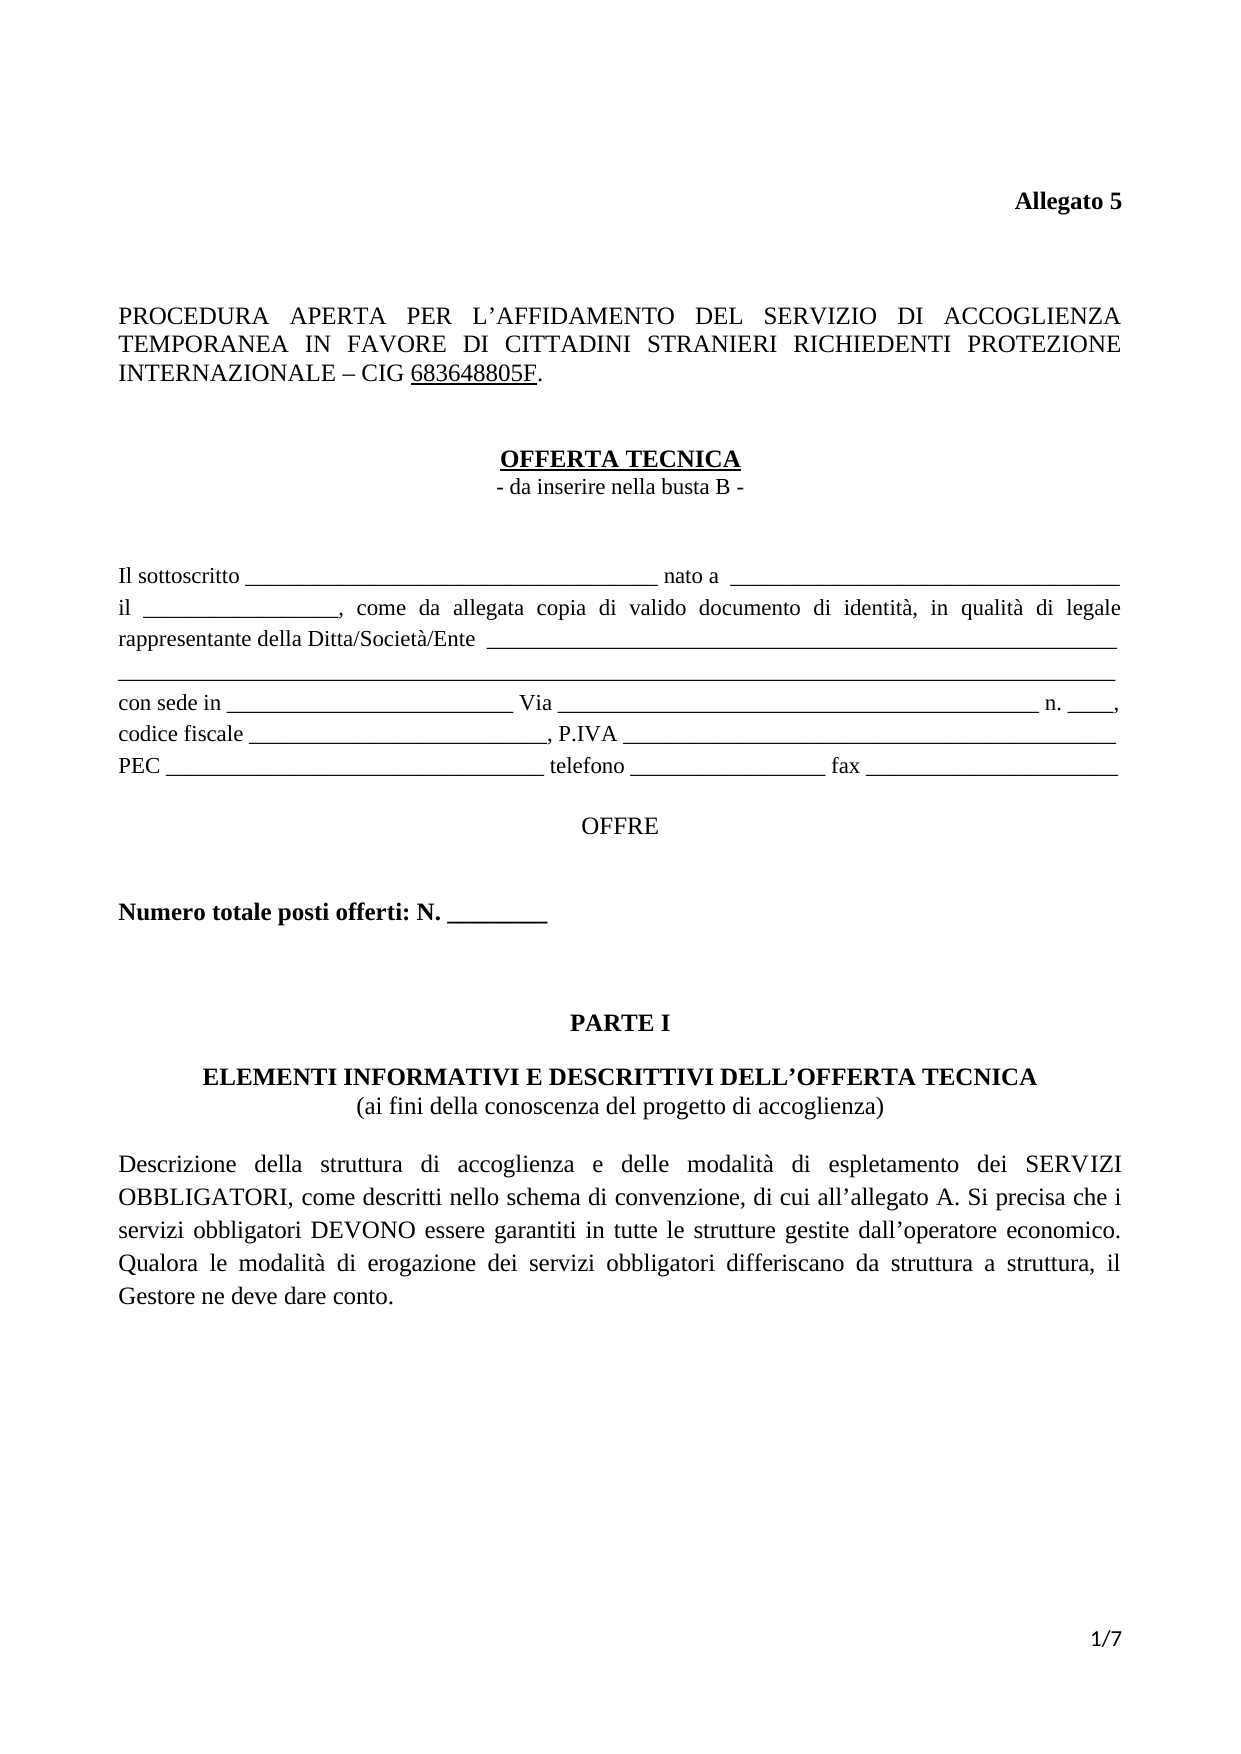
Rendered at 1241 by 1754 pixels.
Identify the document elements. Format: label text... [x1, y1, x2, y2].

text PEC _________________________________ telefono _________________ fax ______________________ [118, 752, 1122, 778]
text PROCEDURA APERTA PER L’AFFIDAMENTO DEL SERVIZIO DI ACCOGLIENZA TEMPORANEA IN FAVORE DI CITTADINI STRANIERI RICHIEDENTI PROTEZIONE INTERNAZIONALE – CIG 683648805F. [118, 301, 1122, 387]
text PARTE I [118, 1008, 1122, 1037]
text Numero totale posti offerti: N. ________ [118, 897, 1122, 926]
text OFFERTA TECNICA [118, 444, 1122, 473]
text ELEMENTI INFORMATIVI E DESCRITTIVI DELL’OFFERTA TECNICA [118, 1062, 1122, 1091]
text - da inserire nella busta B - [118, 473, 1122, 500]
text OFFRE [118, 811, 1122, 840]
text Descrizione della struttura di accoglienza e delle modalità di espletamento dei SERVIZI OBBLIGATORI, come descritti nello schema di convenzione, di cui all’allegato A. Si precisa che i servizi obbligatori DEVONO essere garantiti in tutte le strutture gestite dall’operatore economico. Qualora le modalità di erogazione dei servizi obbligatori differiscano da struttura a struttura, il Gestore ne deve dare conto. [118, 1149, 1122, 1309]
text Allegato 5 [118, 186, 1122, 214]
text con sede in _________________________ Via __________________________________________ n. ____, [118, 689, 1122, 715]
text Il sottoscritto ____________________________________ nato a __________________________________ [118, 562, 1122, 589]
text codice fiscale __________________________, P.IVA ___________________________________________ [118, 720, 1122, 747]
text (ai fini della conoscenza del progetto di accoglienza) [118, 1091, 1122, 1120]
text il _________________, come da allegata copia di valido documento di identità, in qualità di legale rappresentante della Ditta/Società/Ente _______________________________________________________ [118, 594, 1122, 652]
text _______________________________________________________________________________________ [118, 657, 1122, 683]
